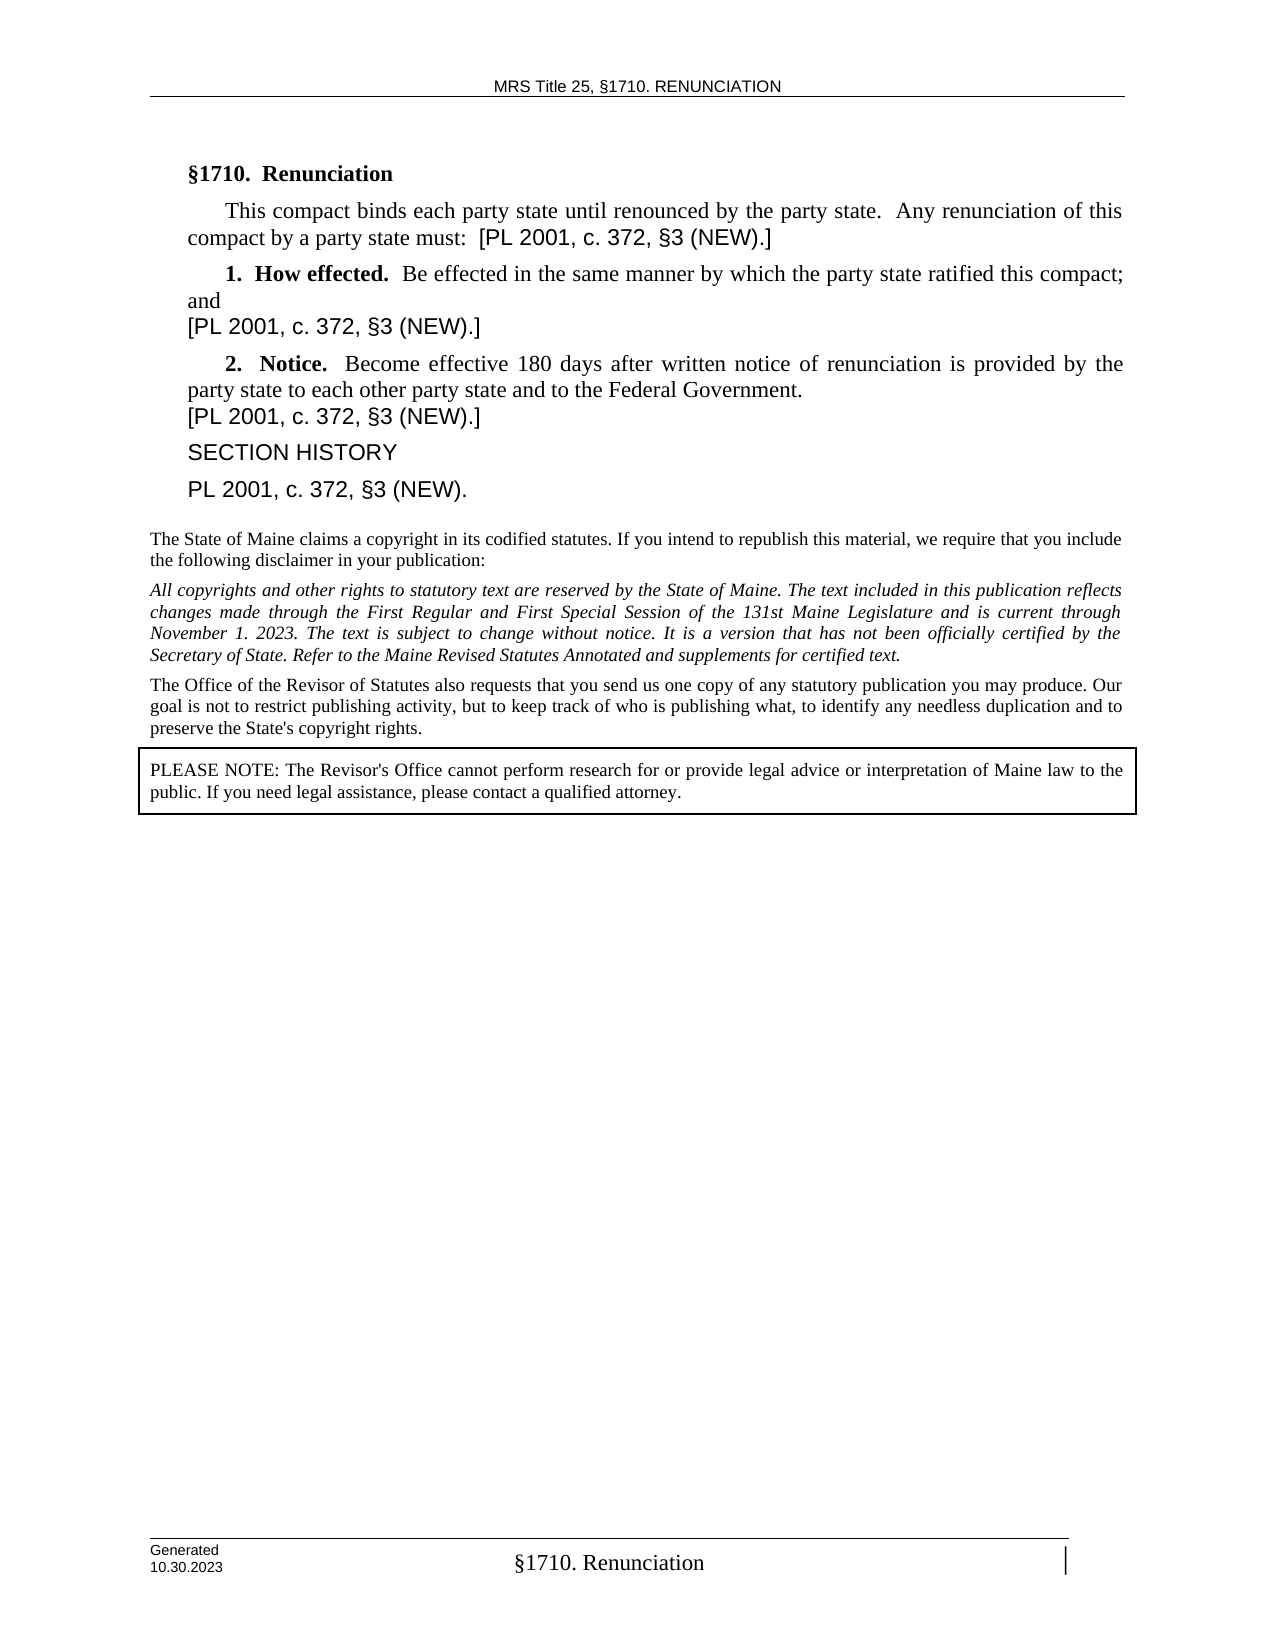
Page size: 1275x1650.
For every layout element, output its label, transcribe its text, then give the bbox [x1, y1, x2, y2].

text PLEASE NOTE: The Revisor's Office cannot perform research for or provide legal advice or interpretation of Maine law to the public. If you need legal assistance, please contact a qualified attorney. [140, 749, 1135, 813]
text [PL 2001, c. 372, §3 (NEW).] [187, 313, 1125, 339]
text All copyrights and other rights to statutory text are reserved by the State of Maine. The text included in this publication reflects changes made through the First Regular and First Special Session of the 131st Maine Legislature and is current through November 1. 2023 . The text is subject to change without notice. It is a version that has not been officially certified by the Secretary of State. Refer to the Maine Revised Statutes Annotated and supplements for certified text. [150, 579, 1125, 665]
text 2. Notice. Become effective 180 days after written notice of renunciation is provided by the party state to each other party state and to the Federal Government. [187, 350, 1125, 403]
text This compact binds each party state until renounced by the party state. Any renunciation of this compact by a party state must: [PL 2001, c. 372, §3 (NEW).] [187, 197, 1125, 250]
text §1710. Renunciation [187, 160, 1125, 187]
text SECTION HISTORY [187, 439, 1125, 466]
text The Office of the Revisor of Statutes also requests that you send us one copy of any statutory publication you may produce. Our goal is not to restrict publishing activity, but to keep track of who is publishing what, to identify any needless duplication and to preserve the State's copyright rights. [150, 673, 1125, 738]
text PL 2001, c. 372, §3 (NEW). [187, 476, 1125, 502]
text 1. How effected. Be effected in the same manner by which the party state ratified this compact; and [187, 260, 1125, 313]
text The State of Maine claims a copyright in its codified statutes. If you intend to republish this material, we require that you include the following disclaimer in your publication: [150, 527, 1125, 571]
text [PL 2001, c. 372, §3 (NEW).] [187, 403, 1125, 429]
